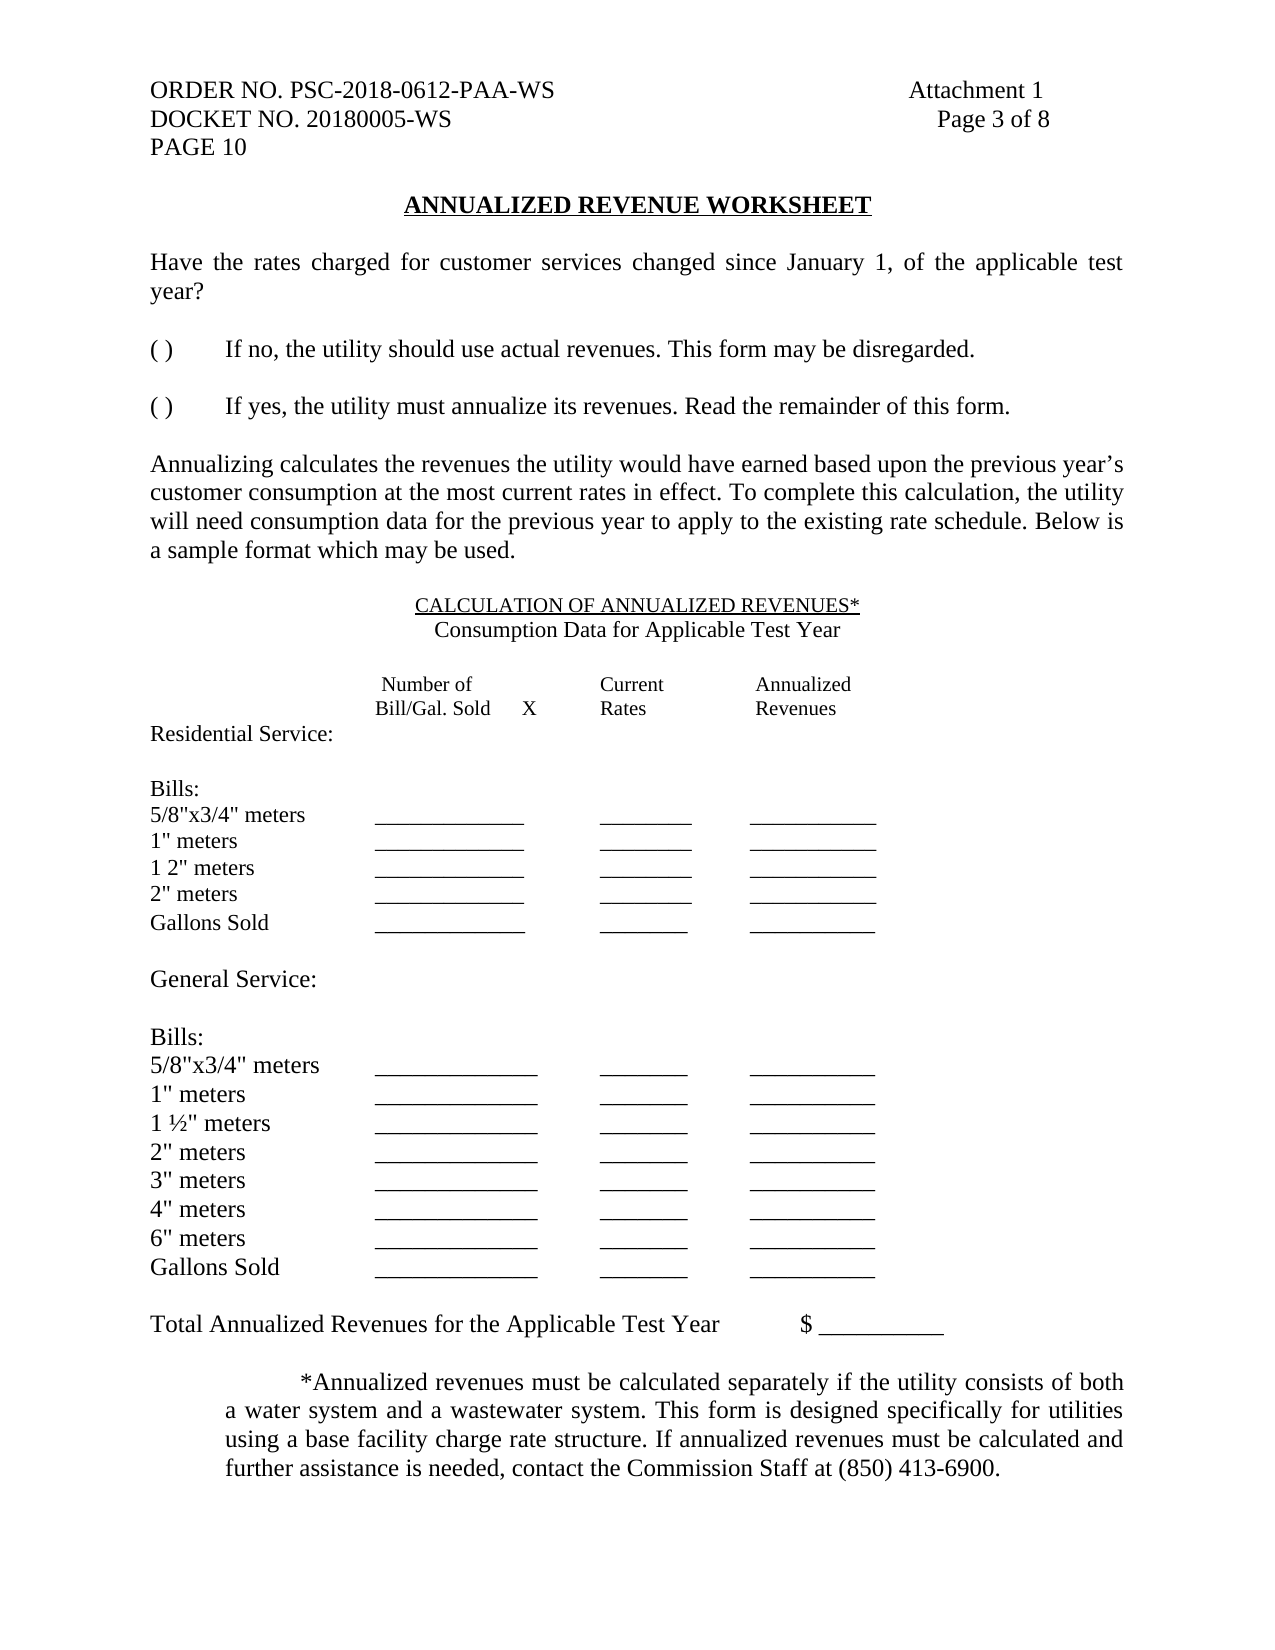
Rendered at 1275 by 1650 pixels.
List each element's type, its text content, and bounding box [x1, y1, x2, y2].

text 3" meters _____________ _______ __________ [150, 1165, 1125, 1194]
text 1 ½" meters _____________ _______ __________ [150, 1108, 1125, 1137]
text Consumption Data for Applicable Test Year [150, 617, 1125, 643]
text Bills: [150, 1022, 1125, 1050]
text *Annualized revenues must be calculated separately if the utility consists of both a water system and a wastewater system. This form is designed specifically for utilities using a base facility charge rate structure. If annualized revenues must be calculated and further assistance is needed, contact the Commission Staff at (850) 413-6900. [225, 1367, 1125, 1482]
text ANNUALIZED REVENUE WORKSHEET [150, 190, 1125, 219]
text 6" meters _____________ _______ __________ [150, 1223, 1125, 1252]
text Total Annualized Revenues for the Applicable Test Year $ __________ [150, 1309, 1125, 1338]
text 1 2" meters _____________ ________ ___________ [150, 854, 1125, 880]
text 2" meters _____________ ________ ___________ [150, 880, 1125, 907]
text 4" meters _____________ _______ __________ [150, 1194, 1125, 1223]
text 1" meters _____________ ________ ___________ [150, 828, 1125, 854]
text Have the rates charged for customer services changed since January 1, of the applicable test year? [150, 247, 1125, 305]
text 5/8"x3/4" meters _____________ _______ __________ [150, 1050, 1125, 1079]
text ( ) If no, the utility should use actual revenues. This form may be disregarded. [150, 334, 1125, 362]
text CALCULATION OF ANNUALIZED REVENUES* [150, 592, 1125, 617]
text 2" meters _____________ _______ __________ [150, 1137, 1125, 1165]
text Gallons Sold _____________ _______ __________ [150, 1252, 1125, 1280]
text General Service: [150, 964, 1125, 993]
text Annualizing calculates the revenues the utility would have earned based upon the previous year’s customer consumption at the most current rates in effect. To complete this calculation, the utility will need consumption data for the previous year to apply to the existing rate schedule. Below is a sample format which may be used. [150, 449, 1125, 564]
text Residential Service: [150, 720, 1125, 746]
text Gallons Sold ____________ _______ __________ [150, 907, 1125, 935]
text Bills: [150, 775, 1125, 801]
text 5/8"x3/4" meters _____________ ________ ___________ [150, 801, 1125, 828]
text ( ) If yes, the utility must annualize its revenues. Read the remainder of this form. [150, 391, 1125, 420]
text 1" meters _____________ _______ __________ [150, 1079, 1125, 1108]
text Bill/Gal. Sold X Rates Revenues [150, 696, 1125, 720]
text Number of Current Annualized [150, 672, 1125, 696]
